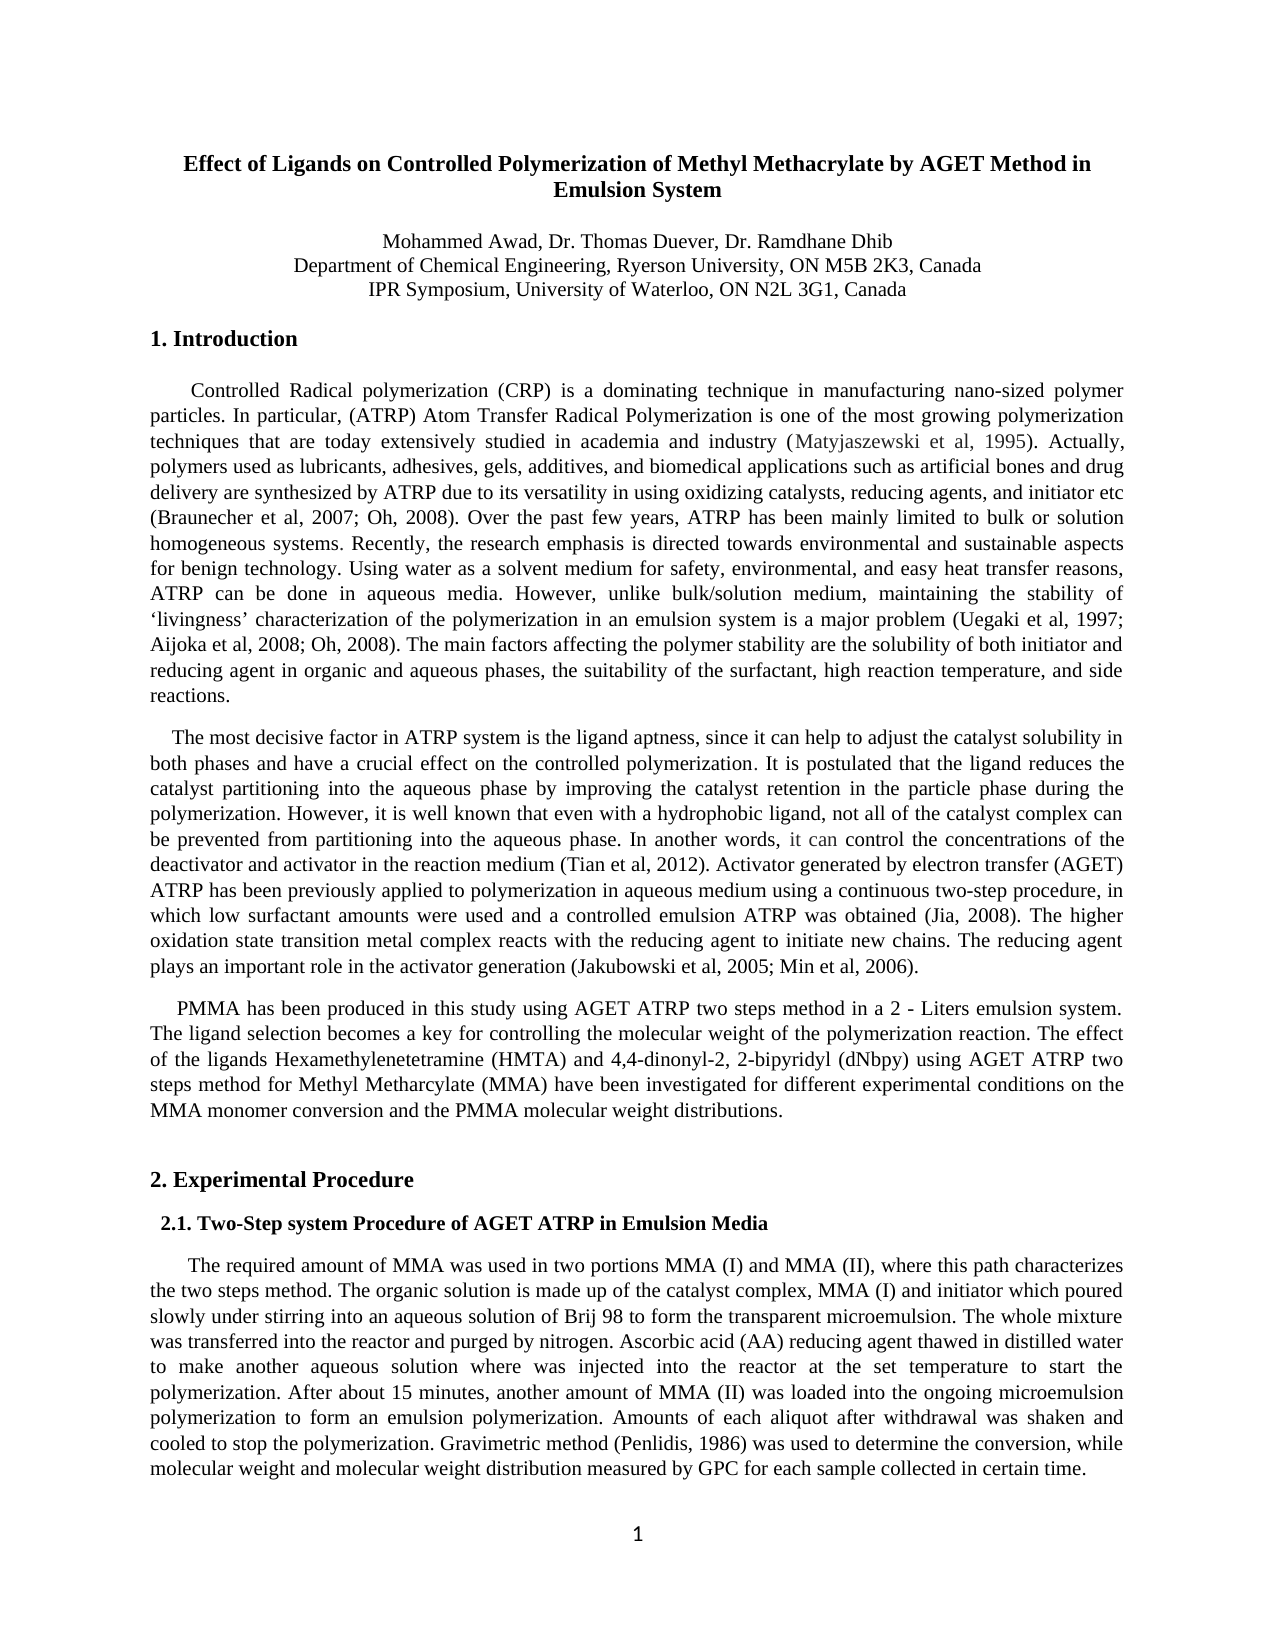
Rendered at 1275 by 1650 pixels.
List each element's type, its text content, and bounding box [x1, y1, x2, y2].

text IPR Symposium, University of Waterloo, ON N2L 3G1, Canada [150, 277, 1125, 301]
text 1. Introduction [150, 325, 1125, 352]
text 2. Experimental Procedure [150, 1166, 1125, 1192]
text PMMA has been produced in this study using AGET ATRP two steps method in a 2 - Liters emulsion system. The ligand selection becomes a key for controlling the molecular weight of the polymerization reaction. The effect of the ligands Hexamethylenetetramine (HMTA) and 4,4-dinonyl-2, 2-bipyridyl (dNbpy) using AGET ATRP two steps method for Methyl Metharcylate (MMA) have been investigated for different experimental conditions on the MMA monomer conversion and the PMMA molecular weight distributions. [150, 996, 1125, 1122]
text Controlled Radical polymerization (CRP) is a dominating technique in manufacturing nano-sized polymer particles. In particular, (ATRP) Atom Transfer Radical Polymerization is one of the most growing polymerization techniques that are today extensively studied in academia and industry (Matyjaszewski et al, 1995). Actually, polymers used as lubricants, adhesives, gels, additives, and biomedical applications such as artificial bones and drug delivery are synthesized by ATRP due to its versatility in using oxidizing catalysts, reducing agents, and initiator etc (Braunecher et al, 2007; Oh, 2008). Over the past few years, ATRP has been mainly limited to bulk or solution homogeneous systems. Recently, the research emphasis is directed towards environmental and sustainable aspects for benign technology. Using water as a solvent medium for safety, environmental, and easy heat transfer reasons, ATRP can be done in aqueous media. However, unlike bulk/solution medium, maintaining the stability of ‘livingness’ characterization of the polymerization in an emulsion system is a major problem (Uegaki et al, 1997; Aijoka et al, 2008; Oh, 2008). The main factors affecting the polymer stability are the solubility of both initiator and reducing agent in organic and aqueous phases, the suitability of the surfactant, high reaction temperature, and side reactions. [150, 378, 1125, 707]
text 2.1. Two-Step system Procedure of AGET ATRP in Emulsion Media [150, 1211, 1125, 1235]
text Department of Chemical Engineering, Ryerson University, ON M5B 2K3, Canada [150, 253, 1125, 277]
text The most decisive factor in ATRP system is the ligand aptness, since it can help to adjust the catalyst solubility in both phases and have a crucial effect on the controlled polymerization. It is postulated that the ligand reduces the catalyst partitioning into the aqueous phase by improving the catalyst retention in the particle phase during the polymerization. However, it is well known that even with a hydrophobic ligand, not all of the catalyst complex can be prevented from partitioning into the aqueous phase. In another words, it can control the concentrations of the deactivator and activator in the reaction medium (Tian et al, 2012). Activator generated by electron transfer (AGET) ATRP has been previously applied to polymerization in aqueous medium using a continuous two-step procedure, in which low surfactant amounts were used and a controlled emulsion ATRP was obtained (Jia, 2008). The higher oxidation state transition metal complex reacts with the reducing agent to initiate new chains. The reducing agent plays an important role in the activator generation (Jakubowski et al, 2005; Min et al, 2006). [150, 725, 1125, 978]
text The required amount of MMA was used in two portions MMA (I) and MMA (II), where this path characterizes the two steps method. The organic solution is made up of the catalyst complex, MMA (I) and initiator which poured slowly under stirring into an aqueous solution of Brij 98 to form the transparent microemulsion. The whole mixture was transferred into the reactor and purged by nitrogen. Ascorbic acid (AA) reducing agent thawed in distilled water to make another aqueous solution where was injected into the reactor at the set temperature to start the polymerization. After about 15 minutes, another amount of MMA (II) was loaded into the ongoing microemulsion polymerization to form an emulsion polymerization. Amounts of each aliquot after withdrawal was shaken and cooled to stop the polymerization. Gravimetric method (Penlidis, 1986) was used to determine the conversion, while molecular weight and molecular weight distribution measured by GPC for each sample collected in certain time. [150, 1253, 1125, 1480]
text Effect of Ligands on Controlled Polymerization of Methyl Methacrylate by AGET Method in Emulsion System [150, 150, 1125, 203]
text Mohammed Awad, Dr. Thomas Duever, Dr. Ramdhane Dhib [150, 229, 1125, 253]
